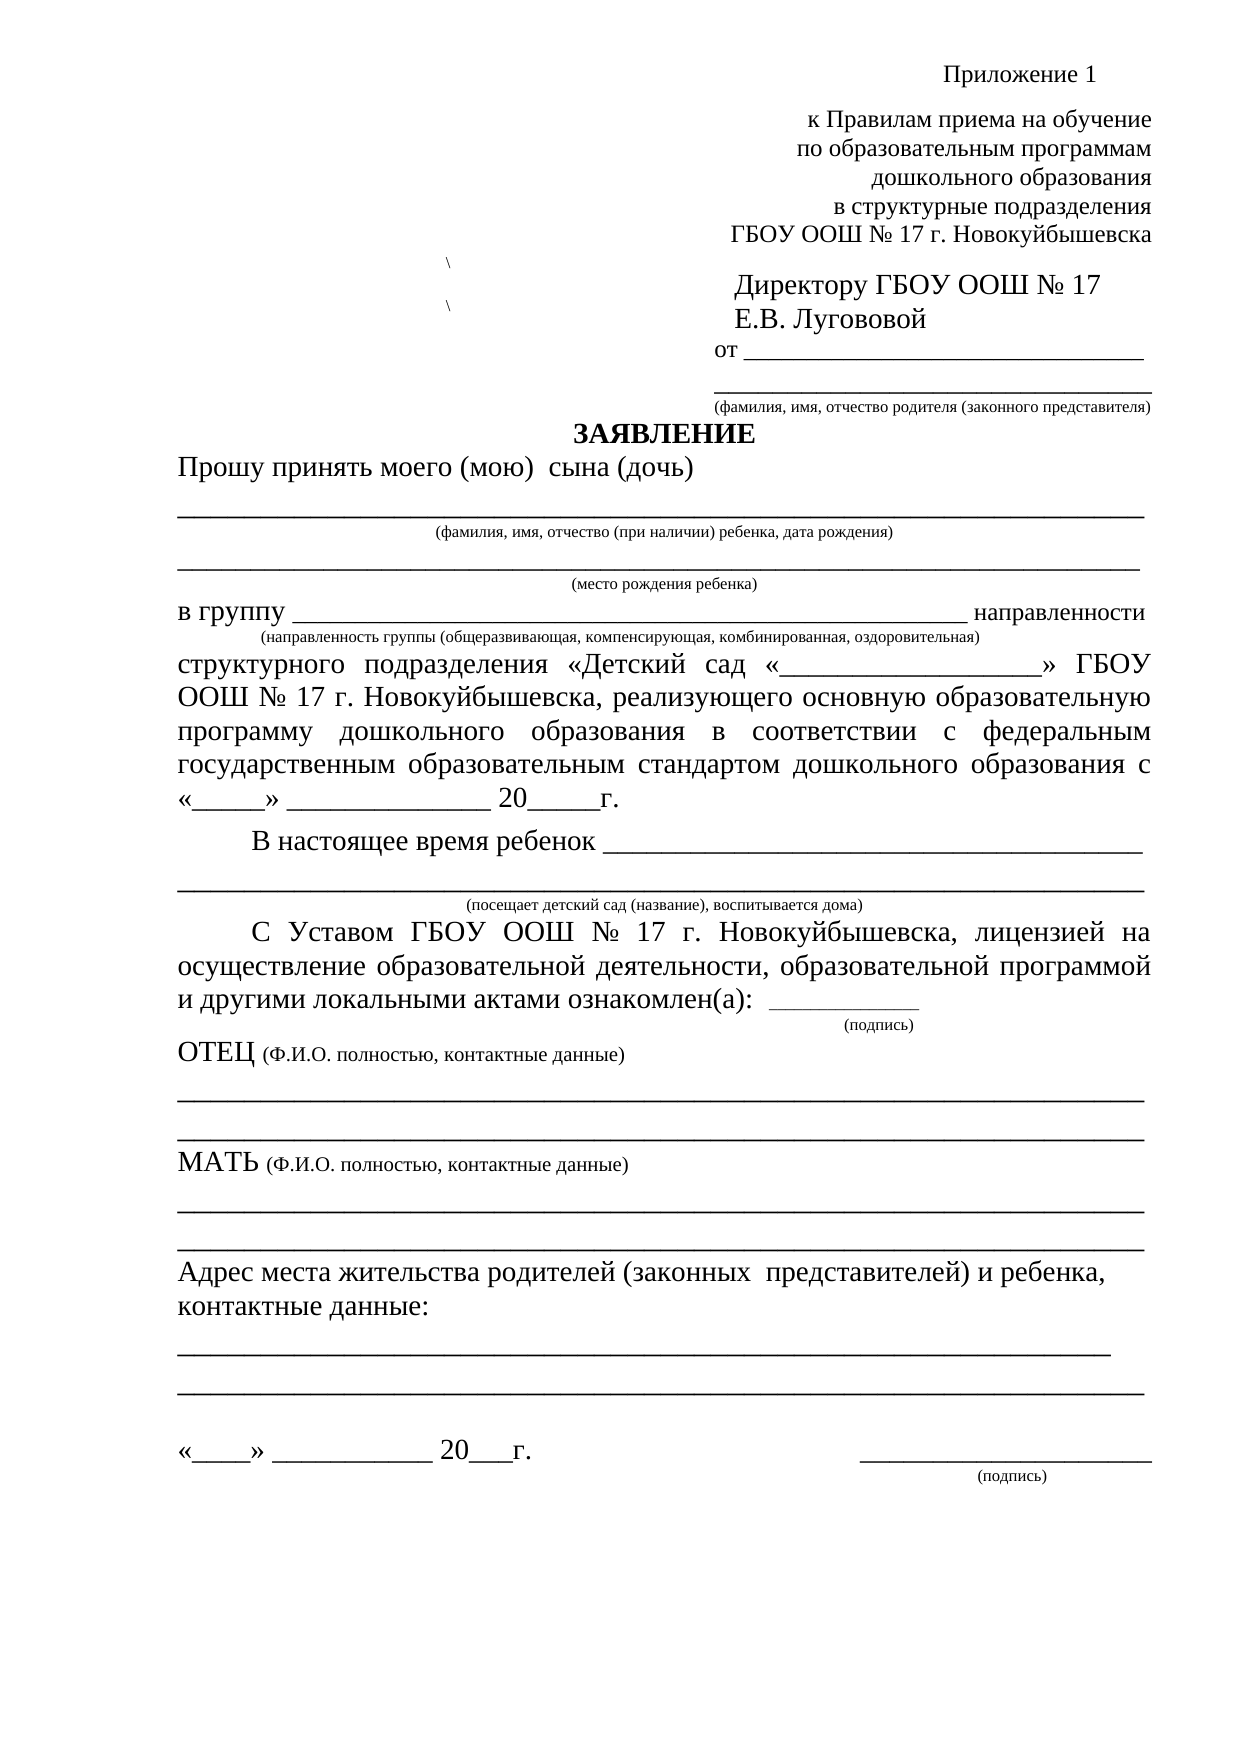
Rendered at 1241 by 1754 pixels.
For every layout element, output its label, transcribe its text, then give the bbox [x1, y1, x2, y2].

text по образовательным программам [177, 133, 1152, 162]
text (посещает детский сад (название), воспитывается дома) [177, 895, 1152, 914]
text Приложение 1 [177, 59, 1152, 88]
text в структурные подразделения [177, 191, 1152, 219]
text __________________________________________________________________ [177, 541, 1152, 574]
text __________________________________________________________ [177, 857, 1152, 895]
text к Правилам приема на обучение [177, 104, 1152, 133]
text С Уставом ГБОУ ООШ № 17 г. Новокуйбышевска, лицензией на осуществление образовательной деятельности, образовательной программой и другими локальными актами ознакомлен(а): __________________ [177, 914, 1152, 1015]
text ЗАЯВЛЕНИЕ [177, 416, 1152, 449]
text «____» ___________ 20___г. ____________________ [177, 1432, 1152, 1465]
text (направленность группы (общеразвивающая, компенсирующая, комбинированная, оздоровительная) [177, 627, 1152, 646]
text __________________________________________________________ [177, 1360, 1152, 1398]
text Прошу принять моего (мою) сына (дочь) [177, 449, 1152, 483]
text ГБОУ ООШ № 17 г. Новокуйбышевска [177, 219, 1152, 248]
table_header \ \ [166, 248, 655, 416]
text дошкольного образования [177, 162, 1152, 191]
text (подпись) [177, 1465, 1152, 1484]
text (место рождения ребенка) [177, 574, 1152, 593]
text структурного подразделения «Детский сад «__________________» ГБОУ ООШ № 17 г. Новокуйбышевска, реализующего основную образовательную программу дошкольного образования в соответствии с федеральным государственным образовательным стандартом дошкольного образования с «_____» ______________ 20_____г. [177, 646, 1152, 814]
text в группу ______________________________________________________ направленности [177, 593, 1152, 627]
text ____________________________________________________________________________________________________________________МАТЬ (Ф.И.О. полностью, контактные данные) ____________________________________________________________________________________________________________________ [177, 1068, 1152, 1254]
text (подпись) [177, 1015, 1152, 1034]
text ОТЕЦ (Ф.И.О. полностью, контактные данные) [177, 1034, 1152, 1068]
text __________________________________________________________ [177, 483, 1152, 521]
text Адрес места жительства родителей (законных представителей) и ребенка, контактные данные: ________________________________________________________ [177, 1254, 1152, 1360]
text (фамилия, имя, отчество (при наличии) ребенка, дата рождения) [177, 521, 1152, 541]
table_header Директору ГБОУ ООШ № 17 Е.В. Лугововой от ________________________________ ______________________________ (фамилия, имя, отчество родителя (законного представителя) [655, 248, 1163, 416]
text В настоящее время ребенок _____________________________________ [177, 823, 1152, 857]
